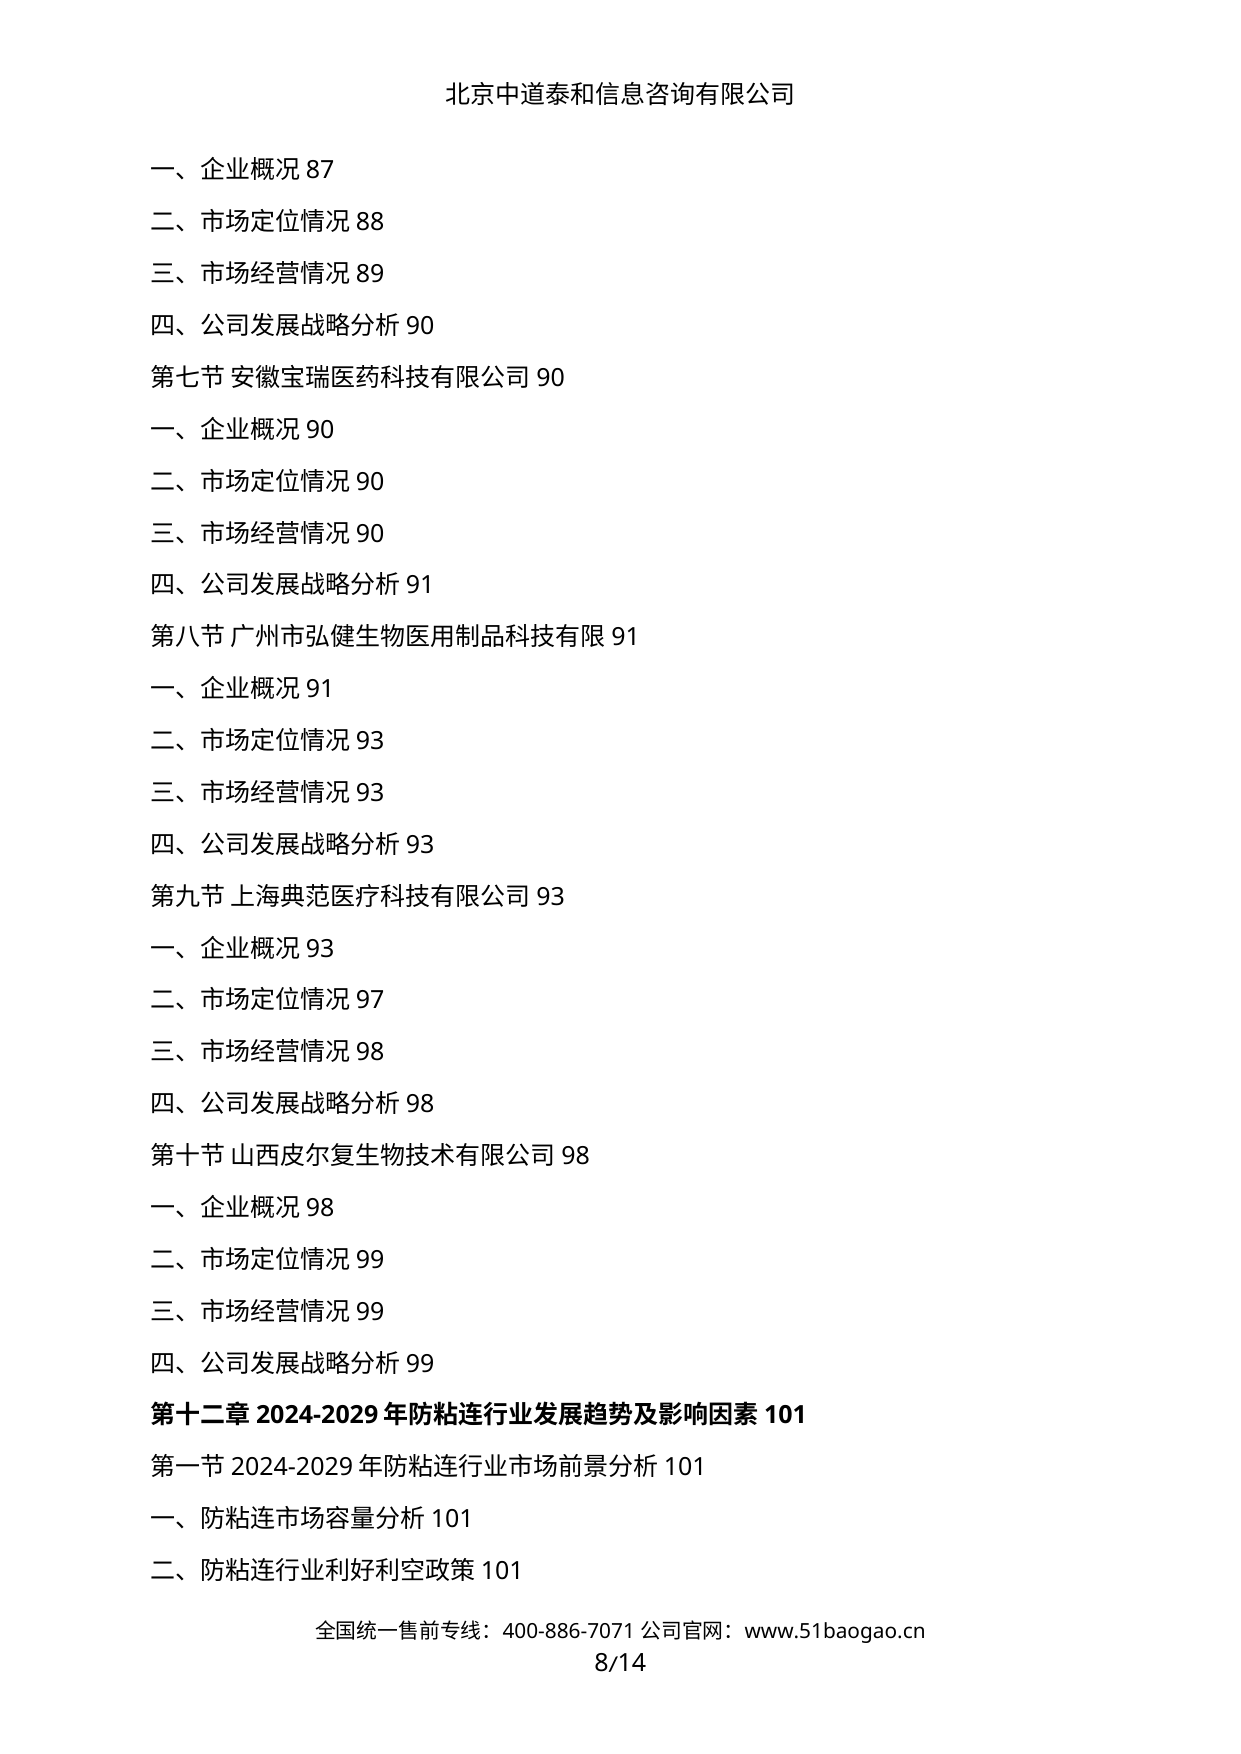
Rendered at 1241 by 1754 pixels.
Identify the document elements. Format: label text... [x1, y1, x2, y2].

text 二、防粘连行业利好利空政策 101 [150, 1551, 1090, 1587]
text 一、防粘连市场容量分析 101 [150, 1499, 1090, 1535]
text 三、市场经营情况 90 [150, 513, 1090, 549]
text 四、公司发展战略分析 90 [150, 306, 1090, 342]
text 一、企业概况 98 [150, 1187, 1090, 1224]
text 二、市场定位情况 93 [150, 721, 1090, 757]
text 一、企业概况 91 [150, 669, 1090, 705]
text 二、市场定位情况 97 [150, 980, 1090, 1016]
text 第九节 上海典范医疗科技有限公司 93 [150, 876, 1090, 912]
text 四、公司发展战略分析 93 [150, 824, 1090, 861]
text 四、公司发展战略分析 91 [150, 565, 1090, 601]
text 一、企业概况 90 [150, 409, 1090, 446]
text 一、企业概况 87 [150, 150, 1090, 186]
text 三、市场经营情况 93 [150, 772, 1090, 809]
text 第一节 2024-2029年防粘连行业市场前景分析 101 [150, 1447, 1090, 1483]
text 第十节 山西皮尔复生物技术有限公司 98 [150, 1136, 1090, 1172]
text 三、市场经营情况 89 [150, 254, 1090, 290]
text 第七节 安徽宝瑞医药科技有限公司 90 [150, 357, 1090, 394]
text 三、市场经营情况 99 [150, 1291, 1090, 1327]
text 二、市场定位情况 90 [150, 461, 1090, 497]
text 一、企业概况 93 [150, 928, 1090, 964]
text 第八节 广州市弘健生物医用制品科技有限 91 [150, 617, 1090, 653]
text 二、市场定位情况 99 [150, 1239, 1090, 1276]
text 四、公司发展战略分析 98 [150, 1084, 1090, 1120]
text 四、公司发展战略分析 99 [150, 1343, 1090, 1379]
text 二、市场定位情况 88 [150, 202, 1090, 238]
text 三、市场经营情况 98 [150, 1032, 1090, 1068]
text 第十二章 2024-2029年防粘连行业发展趋势及影响因素 101 [150, 1395, 1090, 1431]
